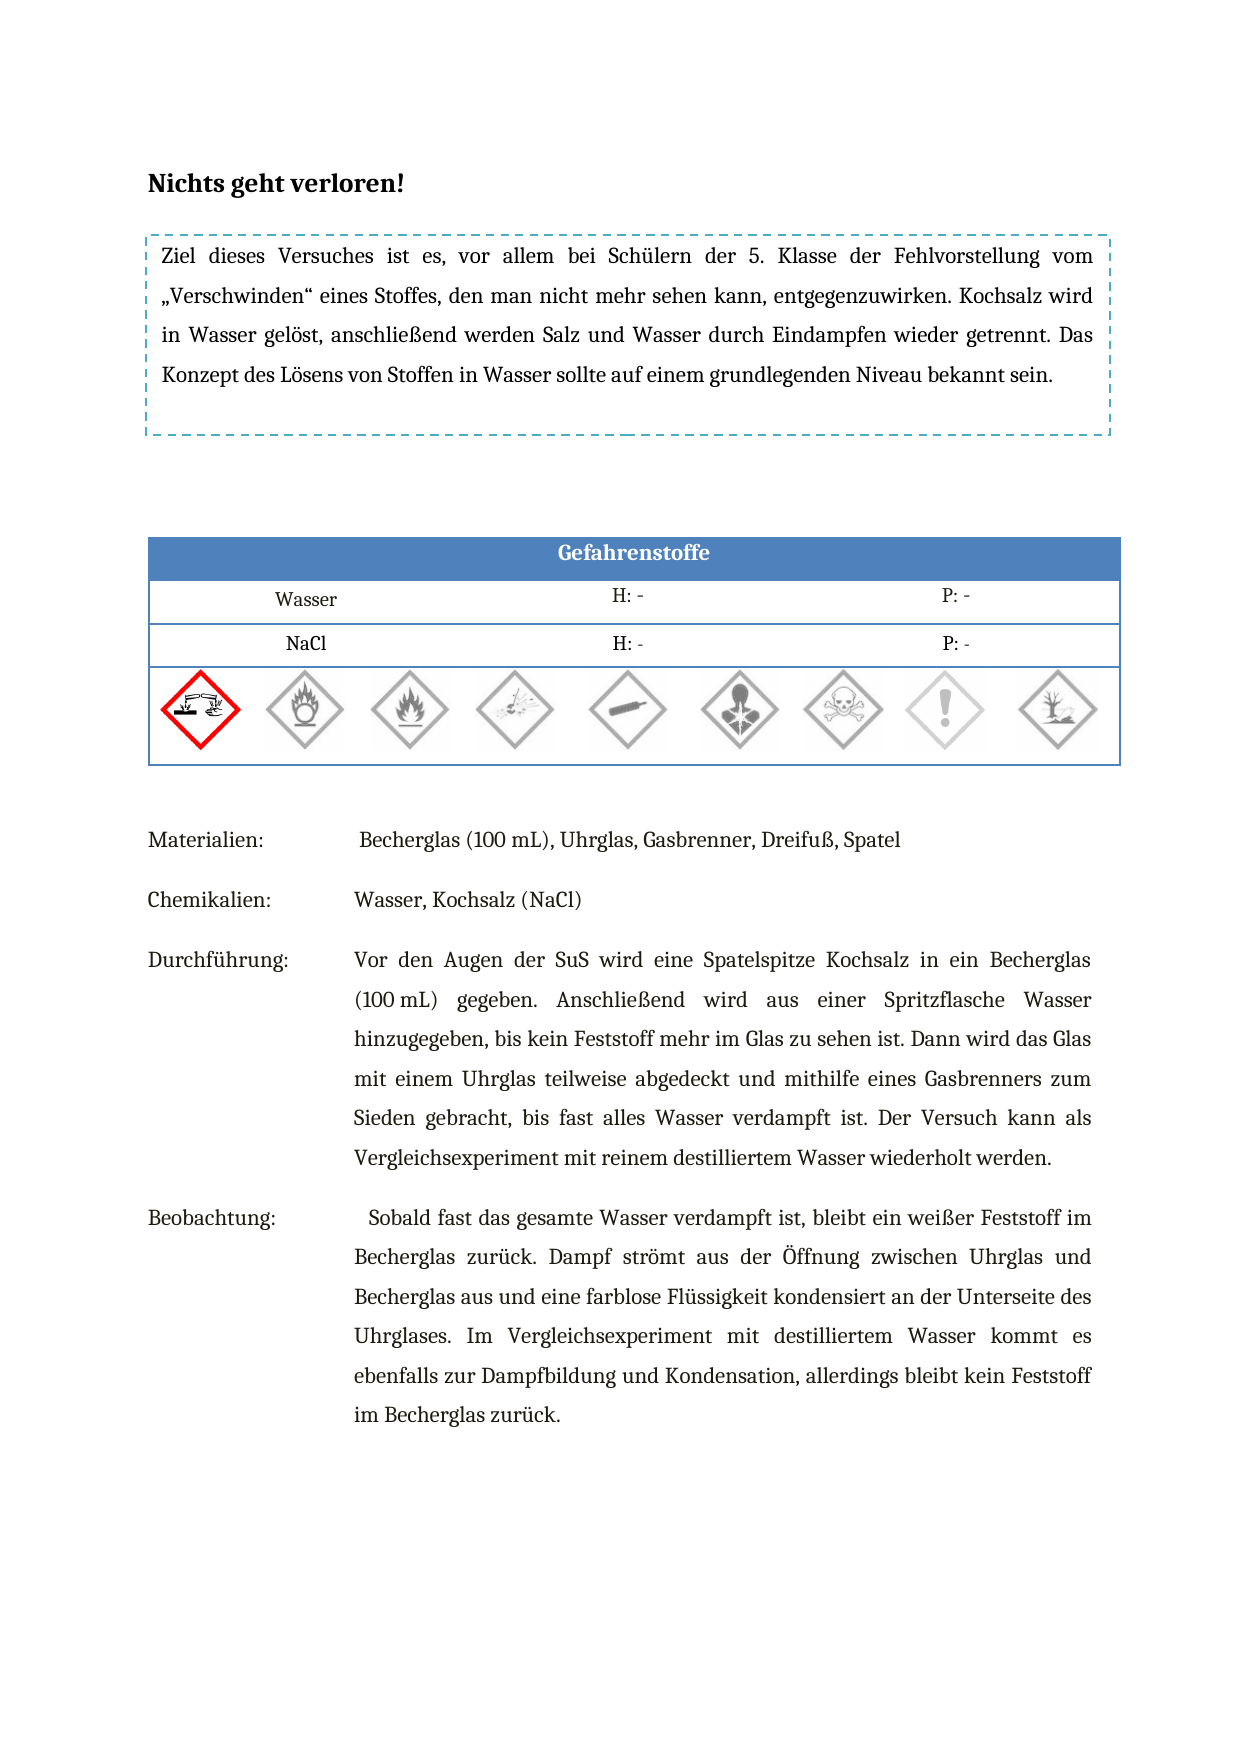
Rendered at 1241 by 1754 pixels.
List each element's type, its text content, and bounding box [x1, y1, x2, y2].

table_cell P: - [793, 625, 1119, 666]
table_cell [997, 668, 1119, 764]
table_cell [357, 668, 463, 764]
table_cell [688, 668, 792, 764]
text Durchführung: Vor den Augen der SuS wird eine Spatelspitze Kochsalz in ein Becherglas (100 mL) gegeben. Anschließend wird aus einer Spritzflasche Wasser hinzugegeben, bis kein Feststoff mehr im Glas zu sehen ist. Dann wird das Glas mit einem Uhrglas teilweise abgedeckt und mithilfe eines Gasbrenners zum Sieden gebracht, bis fast alles Wasser verdampft ist. Der Versuch kann als Vergleichsexperiment mit reinem destilliertem Wasser wiederholt werden. [148, 947, 1093, 1171]
picture [587, 668, 669, 751]
table_cell [793, 668, 892, 764]
text Beobachtung: Sobald fast das gesamte Wasser verdampft ist, bleibt ein weißer Feststoff im Becherglas zurück. Dampf strömt aus der Öffnung zwischen Uhrglas und Becherglas aus und eine farblose Flüssigkeit kondensiert an der Unterseite des Uhrglases. Im Vergleichsexperiment mit destilliertem Wasser kommt es ebenfalls zur Dampfbildung und Kondensation, allerdings bleibt kein Feststoff im Becherglas zurück. [148, 1205, 1093, 1428]
picture [903, 668, 986, 751]
table_cell Wasser [150, 581, 463, 622]
table_cell [567, 668, 688, 764]
table_header Gefahrenstoffe [150, 539, 1119, 579]
table_cell [463, 668, 567, 764]
table_cell [150, 668, 253, 764]
picture [699, 668, 781, 751]
table_cell [893, 668, 997, 764]
picture [159, 668, 242, 751]
picture [474, 668, 556, 751]
table_cell H: - [463, 581, 792, 622]
text Chemikalien: Wasser, Kochsalz (NaCl) [148, 887, 1093, 913]
subtitle Nichts geht verloren! [148, 168, 1093, 199]
table_cell [253, 668, 357, 764]
table_cell P: - [793, 581, 1119, 622]
table_cell NaCl [150, 625, 463, 666]
picture [369, 668, 451, 751]
text Materialien: Becherglas (100 mL), Uhrglas, Gasbrenner, Dreifuß, Spatel [148, 826, 1093, 853]
table_cell H: - [463, 625, 792, 666]
picture [264, 668, 346, 751]
picture [802, 668, 884, 751]
picture [1017, 668, 1099, 751]
